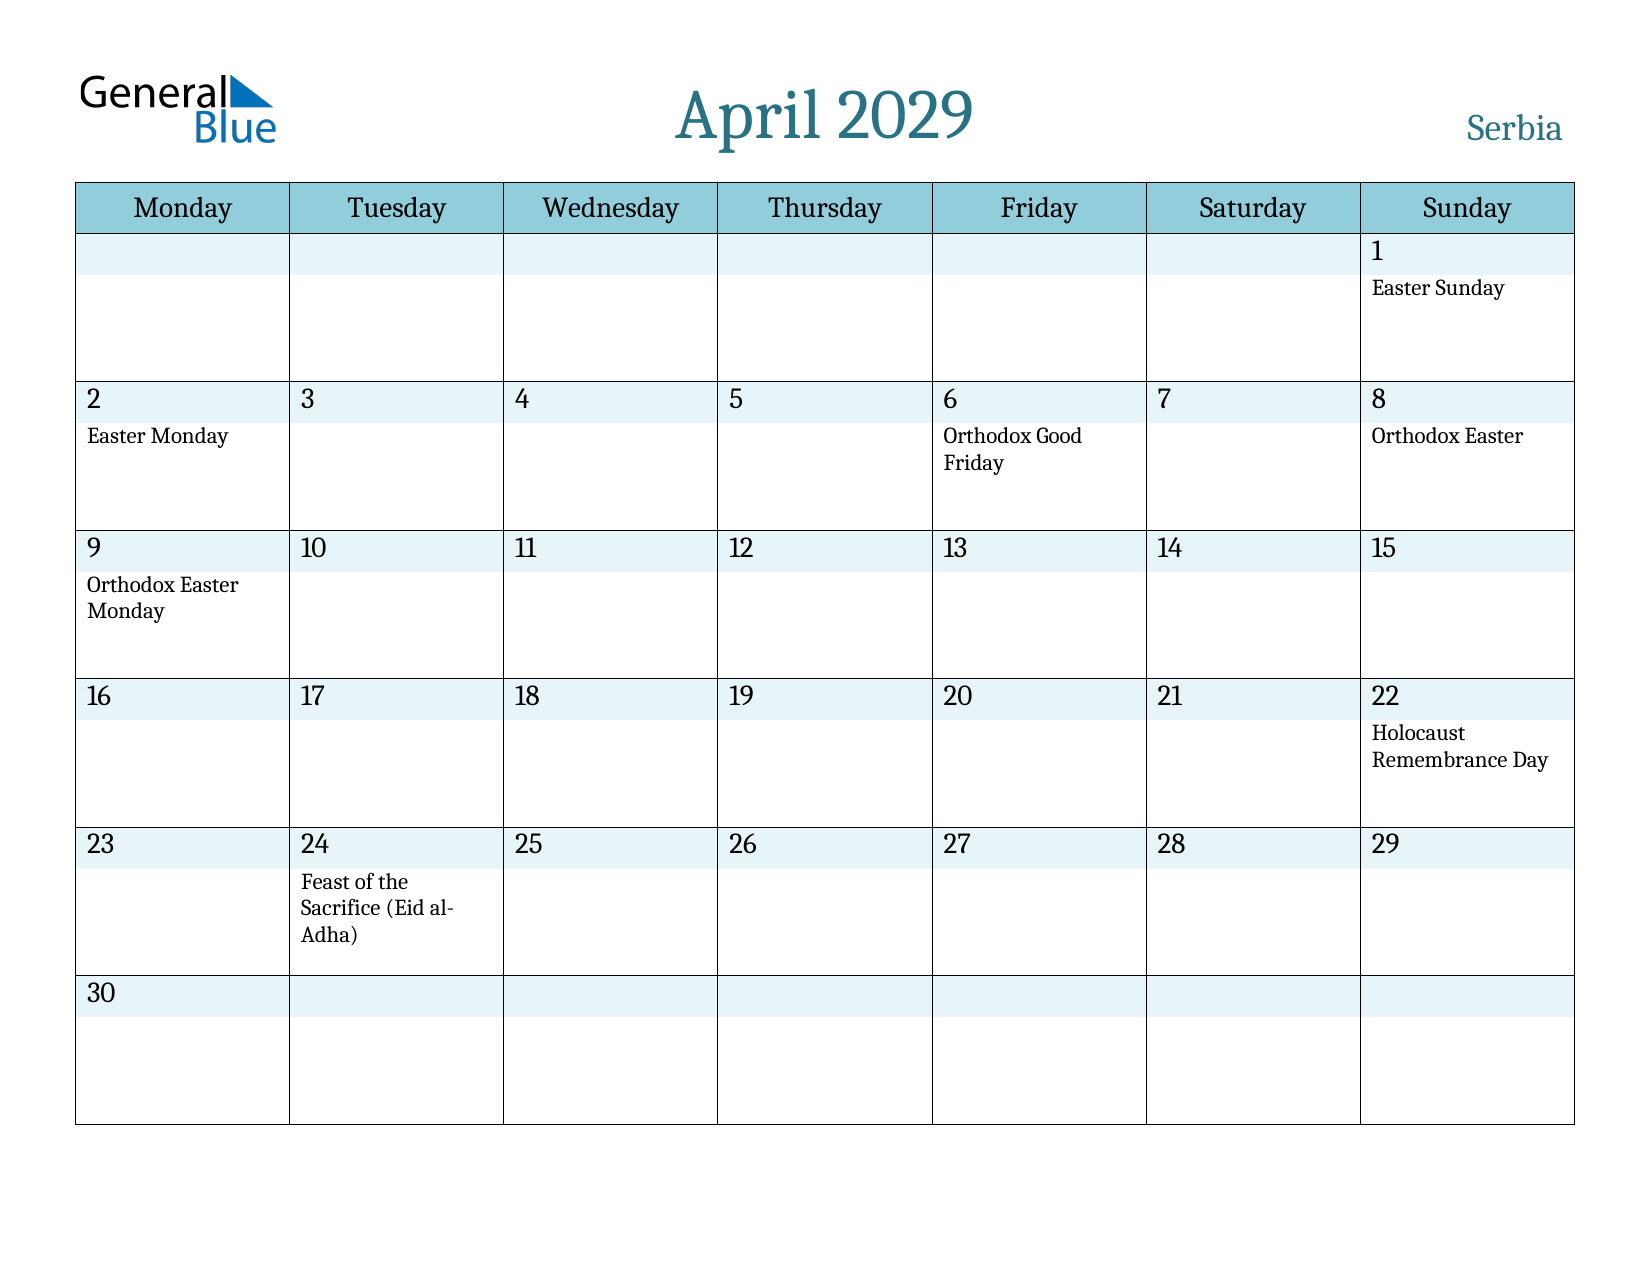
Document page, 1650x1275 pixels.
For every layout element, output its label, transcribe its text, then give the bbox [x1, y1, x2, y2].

table_cell [718, 1017, 932, 1123]
table_cell 4 [504, 382, 717, 423]
table_cell [718, 976, 932, 1017]
table_cell 21 [1147, 679, 1360, 720]
table_header Serbia [1146, 75, 1574, 182]
table_cell [718, 572, 932, 678]
table_cell Easter Monday [76, 423, 289, 530]
table_cell [718, 869, 932, 975]
table_cell 12 [718, 531, 932, 572]
table_cell 8 [1361, 382, 1574, 423]
table_header [76, 75, 503, 182]
table_cell [504, 720, 717, 827]
table_cell [76, 275, 289, 381]
table_cell Thursday [718, 183, 932, 233]
table_cell Holocaust Remembrance Day [1361, 720, 1574, 827]
picture [80, 75, 276, 143]
table_cell 19 [718, 679, 932, 720]
table_cell [1361, 572, 1574, 678]
table_cell [504, 234, 717, 275]
table_cell Friday [933, 183, 1146, 233]
table_cell [76, 720, 289, 827]
table_cell [76, 234, 289, 275]
table_cell [76, 869, 289, 975]
table_cell [933, 572, 1146, 678]
table_cell 15 [1361, 531, 1574, 572]
table_cell Saturday [1147, 183, 1360, 233]
table_cell [1147, 1017, 1360, 1123]
table_header April 2029 [504, 75, 1146, 182]
table_cell Monday [76, 183, 289, 233]
table_cell [504, 869, 717, 975]
table_cell [718, 234, 932, 275]
table_cell [290, 720, 503, 827]
table_cell 27 [933, 828, 1146, 869]
table_cell 22 [1361, 679, 1574, 720]
table_cell Easter Sunday [1361, 275, 1574, 381]
table_cell [290, 423, 503, 530]
table_cell [1147, 234, 1360, 275]
table_cell [1361, 869, 1574, 975]
table_cell 7 [1147, 382, 1360, 423]
table_cell [718, 720, 932, 827]
table_cell [290, 572, 503, 678]
table_cell Orthodox Easter [1361, 423, 1574, 530]
table_cell [1147, 720, 1360, 827]
table_cell [1147, 572, 1360, 678]
table_cell 1 [1361, 234, 1574, 275]
table_cell [290, 275, 503, 381]
table_cell [718, 423, 932, 530]
table_cell 26 [718, 828, 932, 869]
table_cell [1147, 275, 1360, 381]
table_cell [76, 1017, 289, 1123]
table_cell [504, 1017, 717, 1123]
table_cell [1361, 1017, 1574, 1123]
table_cell 13 [933, 531, 1146, 572]
table_cell [933, 869, 1146, 975]
table_cell [1147, 976, 1360, 1017]
table_cell 30 [76, 976, 289, 1017]
table_cell [504, 572, 717, 678]
table_cell Orthodox Good Friday [933, 423, 1146, 530]
table_cell [290, 234, 503, 275]
table_cell 5 [718, 382, 932, 423]
table_cell 2 [76, 382, 289, 423]
table_cell Sunday [1361, 183, 1574, 233]
table_cell 16 [76, 679, 289, 720]
table_cell 24 [290, 828, 503, 869]
table_cell [933, 275, 1146, 381]
table_cell [933, 234, 1146, 275]
table_cell [1147, 423, 1360, 530]
table_cell Feast of the Sacrifice (Eid al-Adha) [290, 869, 503, 975]
table_cell [1361, 976, 1574, 1017]
table_cell 20 [933, 679, 1146, 720]
table_cell 17 [290, 679, 503, 720]
table_cell Orthodox Easter Monday [76, 572, 289, 678]
table_cell 3 [290, 382, 503, 423]
table_cell [933, 1017, 1146, 1123]
table_cell [1147, 869, 1360, 975]
table_cell [933, 976, 1146, 1017]
table_cell 28 [1147, 828, 1360, 869]
table_cell 11 [504, 531, 717, 572]
table_cell 10 [290, 531, 503, 572]
table_cell 25 [504, 828, 717, 869]
table_cell Wednesday [504, 183, 717, 233]
table_cell 14 [1147, 531, 1360, 572]
table_cell [504, 423, 717, 530]
table_cell [504, 275, 717, 381]
table_cell 18 [504, 679, 717, 720]
table_cell [718, 275, 932, 381]
table_cell 9 [76, 531, 289, 572]
table_cell 29 [1361, 828, 1574, 869]
table_cell 6 [933, 382, 1146, 423]
table_cell 23 [76, 828, 289, 869]
table_cell [290, 1017, 503, 1123]
table_cell Tuesday [290, 183, 503, 233]
table_cell [504, 976, 717, 1017]
table_cell [290, 976, 503, 1017]
table_cell [933, 720, 1146, 827]
